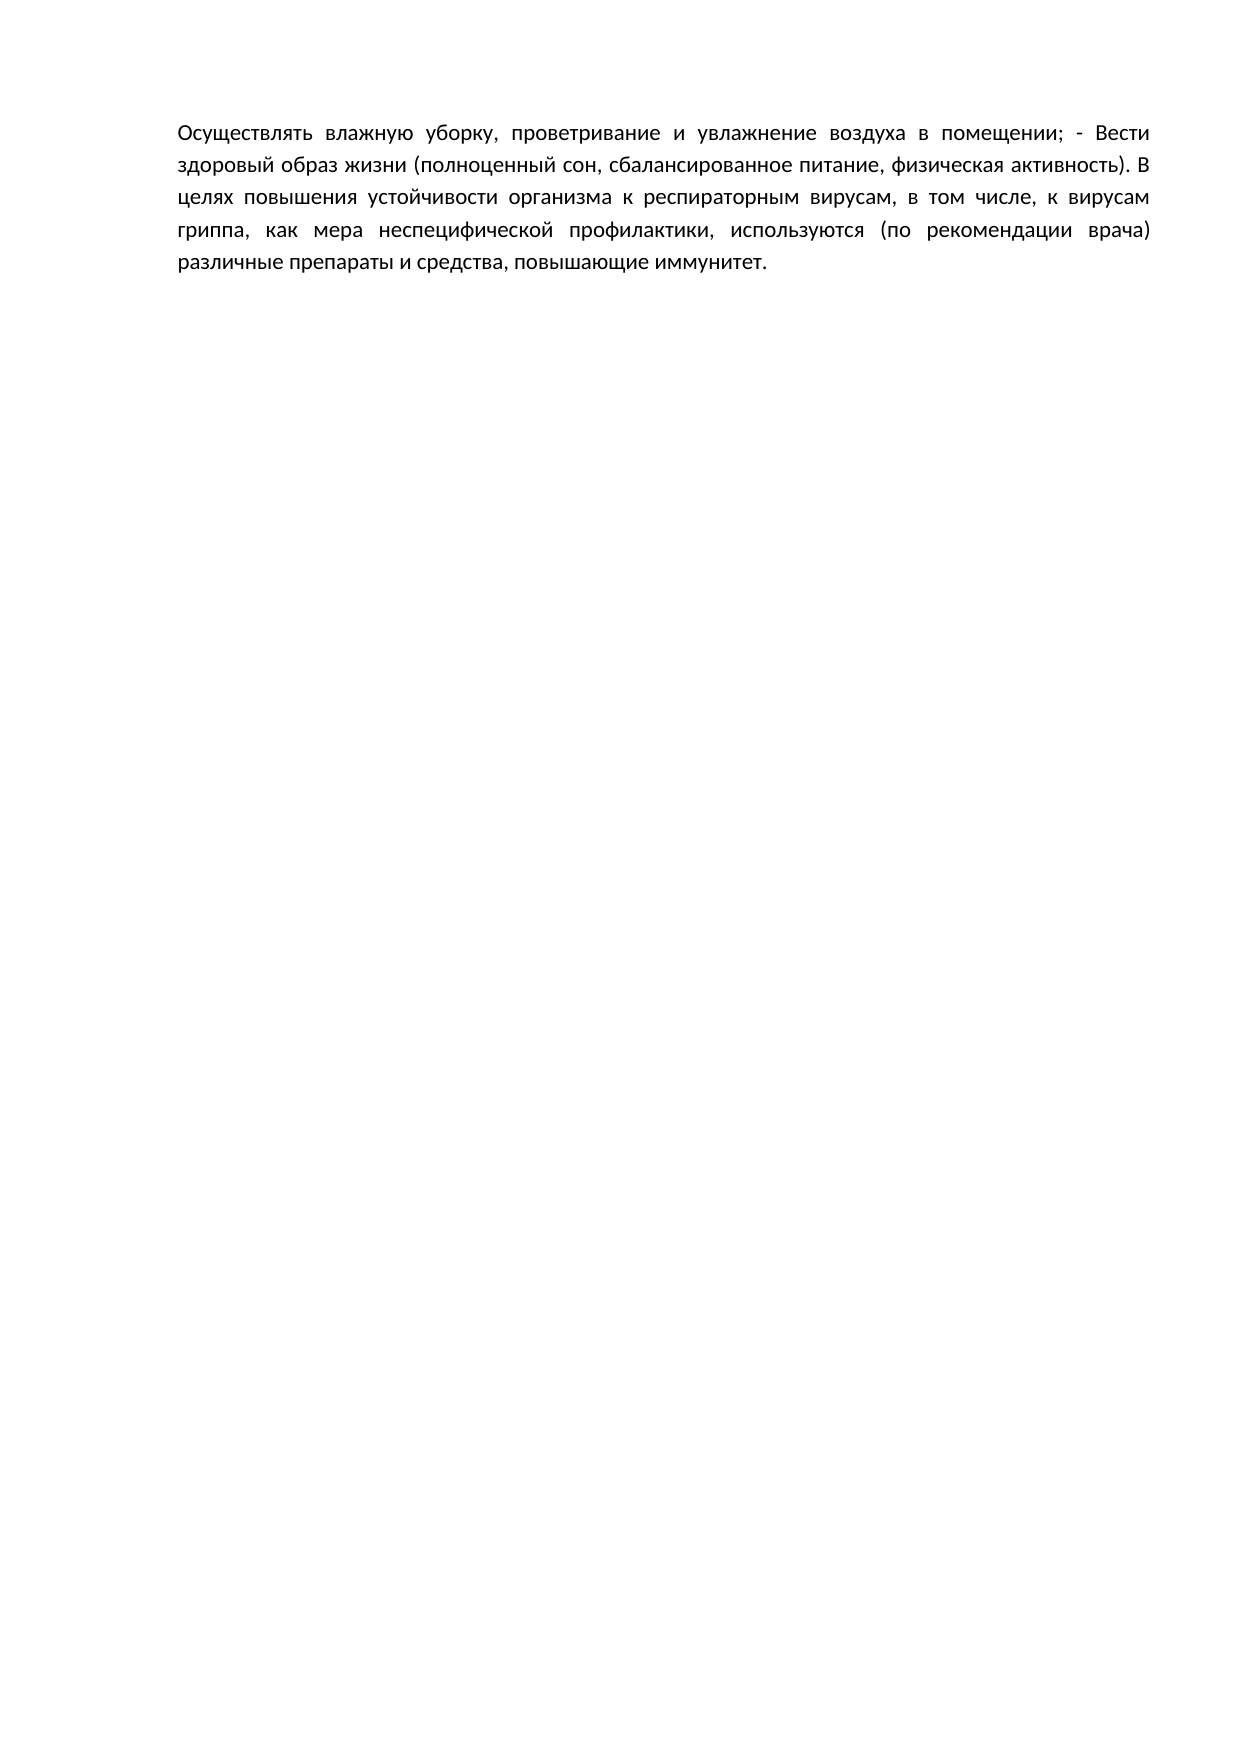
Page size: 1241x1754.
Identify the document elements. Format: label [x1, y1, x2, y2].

text [177, 118, 1152, 275]
